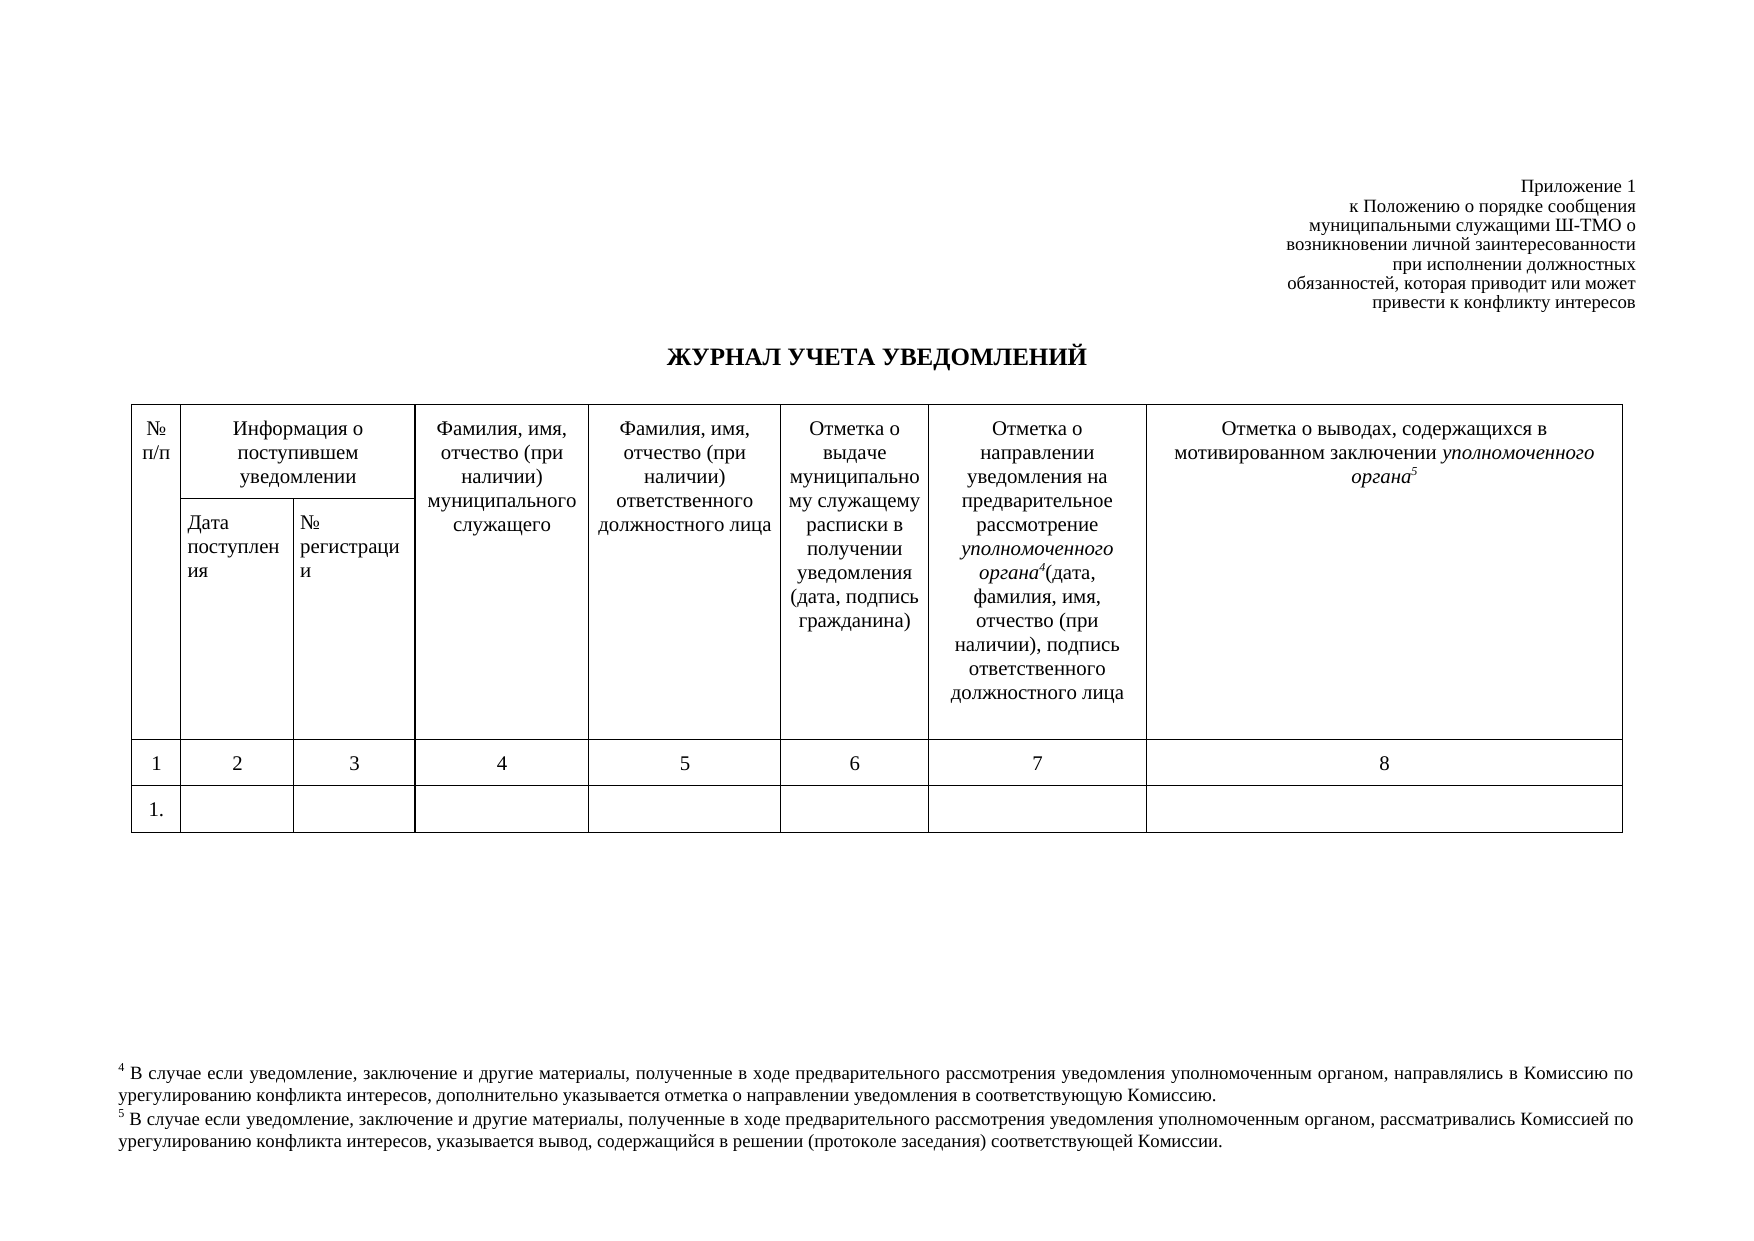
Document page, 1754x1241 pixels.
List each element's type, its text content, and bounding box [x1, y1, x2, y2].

table_cell Дата поступления [181, 499, 293, 739]
table_cell 4 [416, 740, 588, 785]
table_cell [929, 786, 1146, 832]
table_cell 6 [781, 740, 928, 785]
table_cell № регистрации [294, 499, 414, 739]
text Приложение 1 [118, 177, 1636, 197]
table_cell 2 [181, 740, 293, 785]
table_header Отметка о выводах, содержащихся в мотивированном заключении уполномоченного органа [1147, 405, 1622, 739]
text привести к конфликту интересов [118, 293, 1636, 313]
table_header Информация о поступившем уведомлении [181, 405, 414, 498]
table_cell 3 [294, 740, 414, 785]
table_cell [181, 786, 293, 832]
text муниципальными служащими Ш-ТМО о [118, 216, 1636, 235]
text к Положению о порядке сообщения [118, 197, 1636, 216]
table_cell 5 [589, 740, 780, 785]
text возникновении личной заинтересованности [118, 235, 1636, 255]
table_cell 8 [1147, 740, 1622, 785]
table_header Фамилия, имя, отчество (при наличии) ответственного должностного лица [589, 405, 780, 739]
text при исполнении должностных [118, 255, 1636, 274]
table_header № п/п [132, 405, 180, 739]
table_cell 7 [929, 740, 1146, 785]
table_cell [1147, 786, 1622, 832]
table_cell [294, 786, 414, 832]
table_cell [781, 786, 928, 832]
table_cell [589, 786, 780, 832]
table_cell 1. [132, 786, 180, 832]
table_header Отметка о выдаче муниципальному служащему расписки в получении уведомления (дата, подпись гражданина) [781, 405, 928, 739]
table_header Фамилия, имя, отчество (при наличии) муниципального служащего [416, 405, 588, 739]
table_header Отметка о направлении уведомления на предварительное рассмотрение уполномоченного органа(дата, фамилия, имя, отчество (при наличии), подпись ответственного должностного лица [929, 405, 1146, 739]
text ЖУРНАЛ УЧЕТА УВЕДОМЛЕНИЙ [118, 342, 1636, 370]
text обязанностей, которая приводит или может [118, 274, 1636, 293]
table_cell 1 [132, 740, 180, 785]
table_cell [416, 786, 588, 832]
